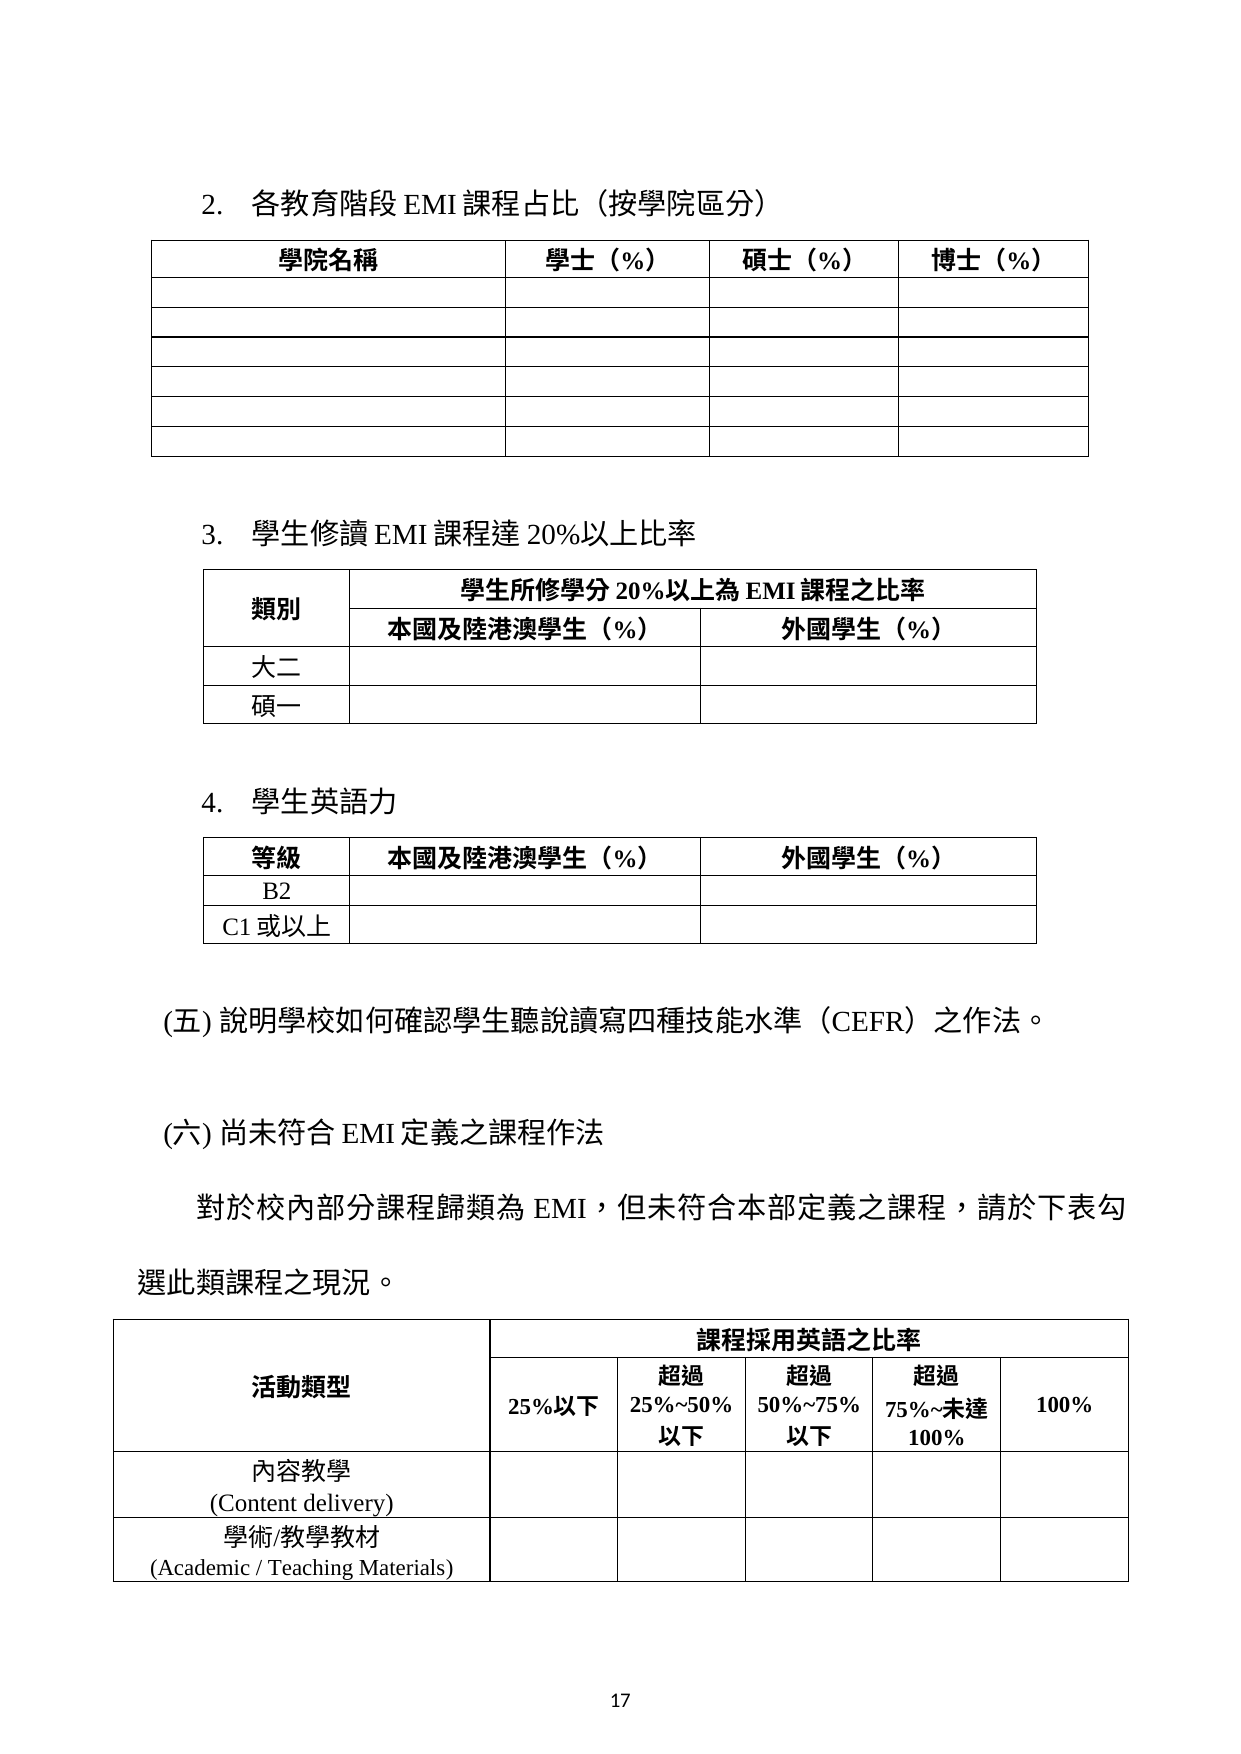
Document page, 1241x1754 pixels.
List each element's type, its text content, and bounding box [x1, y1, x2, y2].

table_cell [491, 1518, 617, 1581]
table_cell [710, 397, 898, 426]
text 學生修讀EMI課程達20%以上比率 [201, 494, 1128, 569]
table_cell [152, 367, 505, 396]
table_cell [350, 686, 700, 723]
table_cell [710, 367, 898, 396]
table_header 本國及陸港澳學生（%） [350, 838, 700, 875]
table_cell 100% [1001, 1358, 1128, 1451]
table_cell [899, 367, 1088, 396]
table_cell [506, 308, 709, 336]
table_header 碩士（%） [710, 241, 898, 277]
table_cell [899, 397, 1088, 426]
table_cell [899, 338, 1088, 366]
text 對於校內部分課程歸類為EMI，但未符合本部定義之課程，請於下表勾選此類課程之現況。 [137, 1168, 1128, 1318]
table_cell [710, 308, 898, 336]
table_cell 超過50%~75%以下 [746, 1358, 872, 1451]
table_cell [350, 647, 700, 685]
table_header 學士（%） [506, 241, 709, 277]
table_cell [873, 1518, 1000, 1581]
table_cell [152, 427, 505, 456]
table_cell [746, 1452, 872, 1517]
table_cell [701, 876, 1036, 905]
table_cell 大二 [204, 647, 349, 685]
table_header 博士（%） [899, 241, 1088, 277]
table_cell [506, 427, 709, 456]
table_cell [152, 308, 505, 336]
table_header 等級 [204, 838, 349, 875]
table_cell [506, 338, 709, 366]
table_cell 25%以下 [491, 1358, 617, 1451]
table_cell [899, 427, 1088, 456]
table_cell 學術/教學教材 (Academic / Teaching Materials) [114, 1518, 489, 1581]
table_header 外國學生（%） [701, 838, 1036, 875]
table_cell [1001, 1518, 1128, 1581]
table_cell [506, 367, 709, 396]
table_cell [152, 278, 505, 307]
table_cell [899, 278, 1088, 307]
text 尚未符合EMI定義之課程作法 [219, 1093, 1128, 1168]
table_cell [701, 647, 1036, 685]
table_cell 內容教學 (Content delivery) [114, 1452, 489, 1517]
table_cell 碩一 [204, 686, 349, 723]
table_header 學院名稱 [152, 241, 505, 277]
table_cell [491, 1452, 617, 1517]
text 說明學校如何確認學生聽說讀寫四種技能水準（CEFR）之作法。 [219, 981, 1128, 1056]
table_cell [152, 397, 505, 426]
table_cell [710, 278, 898, 307]
text 各教育階段EMI課程占比（按學院區分） [201, 164, 1128, 239]
table_cell [350, 906, 700, 942]
table_cell 本國及陸港澳學生（%） [350, 609, 700, 646]
table_cell [710, 338, 898, 366]
table_cell [701, 906, 1036, 942]
table_header 活動類型 [114, 1320, 489, 1451]
table_cell [899, 308, 1088, 336]
table_cell [701, 686, 1036, 723]
table_cell [506, 397, 709, 426]
table_cell [618, 1452, 745, 1517]
table_cell B2 [204, 876, 349, 905]
text 學生英語力 [201, 762, 1128, 837]
table_header 課程採用英語之比率 [491, 1320, 1128, 1357]
table_cell [152, 338, 505, 366]
table_cell [350, 876, 700, 905]
table_header 學生所修學分20%以上為EMI課程之比率 [350, 570, 1036, 608]
table_cell C1或以上 [204, 906, 349, 942]
table_cell [873, 1452, 1000, 1517]
table_cell [618, 1518, 745, 1581]
table_cell [506, 278, 709, 307]
table_cell 外國學生（%） [701, 609, 1036, 646]
table_cell [710, 427, 898, 456]
table_cell 超過25%~50%以下 [618, 1358, 745, 1451]
table_cell [1001, 1452, 1128, 1517]
table_cell [746, 1518, 872, 1581]
table_cell 超過75%~未達100% [873, 1358, 1000, 1451]
table_header 類別 [204, 570, 349, 646]
